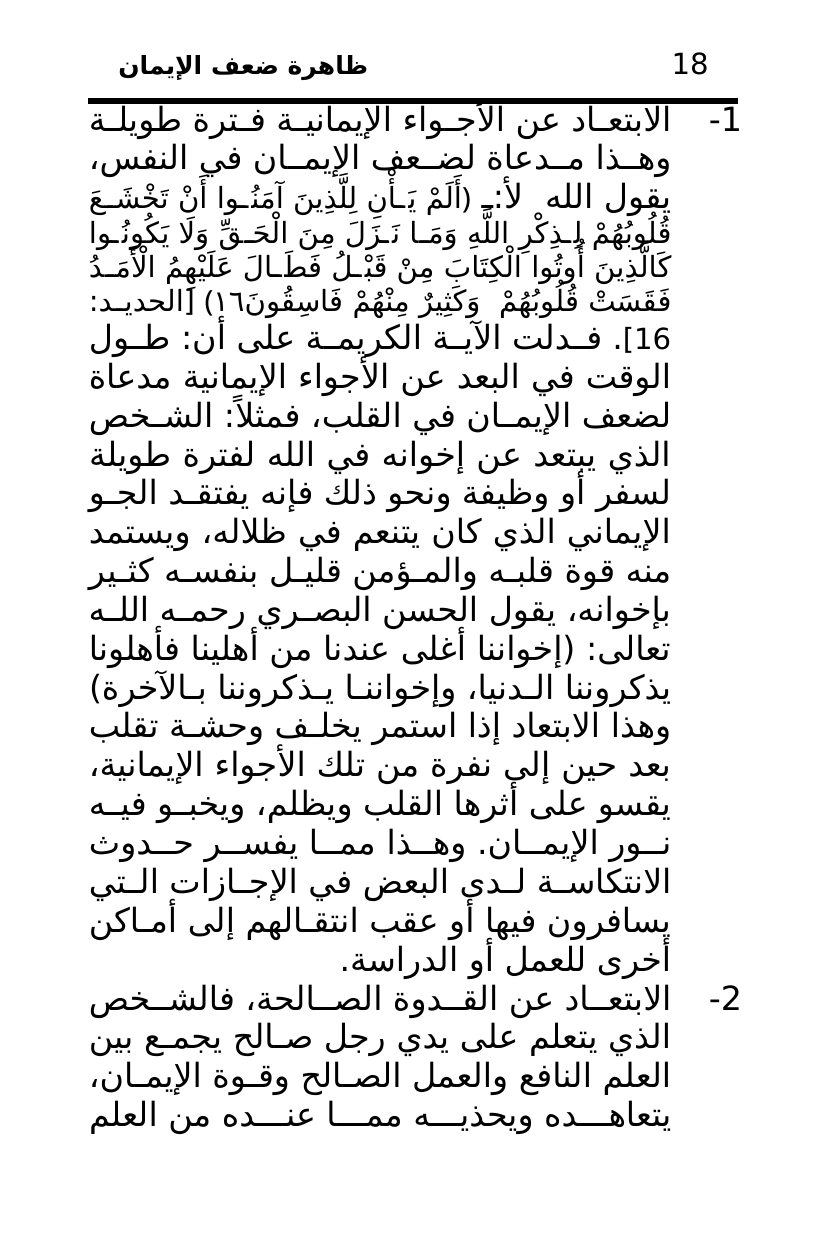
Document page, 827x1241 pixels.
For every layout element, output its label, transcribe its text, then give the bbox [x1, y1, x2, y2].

list الابتعاد عن الأجواء الإيمانية فترة طويلة وهذا مدعاة لضعف الإيمان في النفس، يقول الله ﻷ: ﴿أَلَمْ يَأْنِ لِلَّذِينَ آمَنُوا أَنْ تَخْشَعَ قُلُوبُهُمْ لِذِكْرِ اللَّهِ وَمَا نَزَلَ مِنَ الْحَقِّ وَلَا يَكُونُوا كَالَّذِينَ أُوتُوا الْكِتَابَ مِنْ قَبْلُ فَطَالَ عَلَيْهِمُ الْأَمَدُ فَقَسَتْ قُلُوبُهُمْ وَكَثِيرٌ مِنْهُمْ فَاسِقُونَ١٦﴾ [الحديد: 16]. فدلت الآية الكريمة على أن: طول الوقت في البعد عن الأجواء الإيمانية مدعاة لضعف الإيمان في القلب، فمثلاً: الشخص الذي يبتعد عن إخوانه في الله لفترة طويلة لسفر أو وظيفة ونحو ذلك فإنه يفتقد الجو الإيماني الذي كان يتنعم في ظلاله، ويستمد منه قوة قلبه والمؤمن قليل بنفسه كثير بإخوانه، يقول الحسن البصري رحمه الله تعالى: (إخواننا أغلى عندنا من أهلينا فأهلونا يذكروننا الدنيا، وإخواننا يذكروننا بالآخرة) وهذا الابتعاد إذا استمر يخلف وحشة تقلب بعد حين إلى نفرة من تلك الأجواء الإيمانية، يقسو على أثرها القلب ويظلم، ويخبو فيه نور الإيمان. وهذا مما يفسر حدوث الانتكاسة لدى البعض في الإجازات التي يسافرون فيها أو عقب انتقالهم إلى أماكن أخرى للعمل أو الدراسة. [89, 100, 708, 979]
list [89, 979, 708, 1134]
